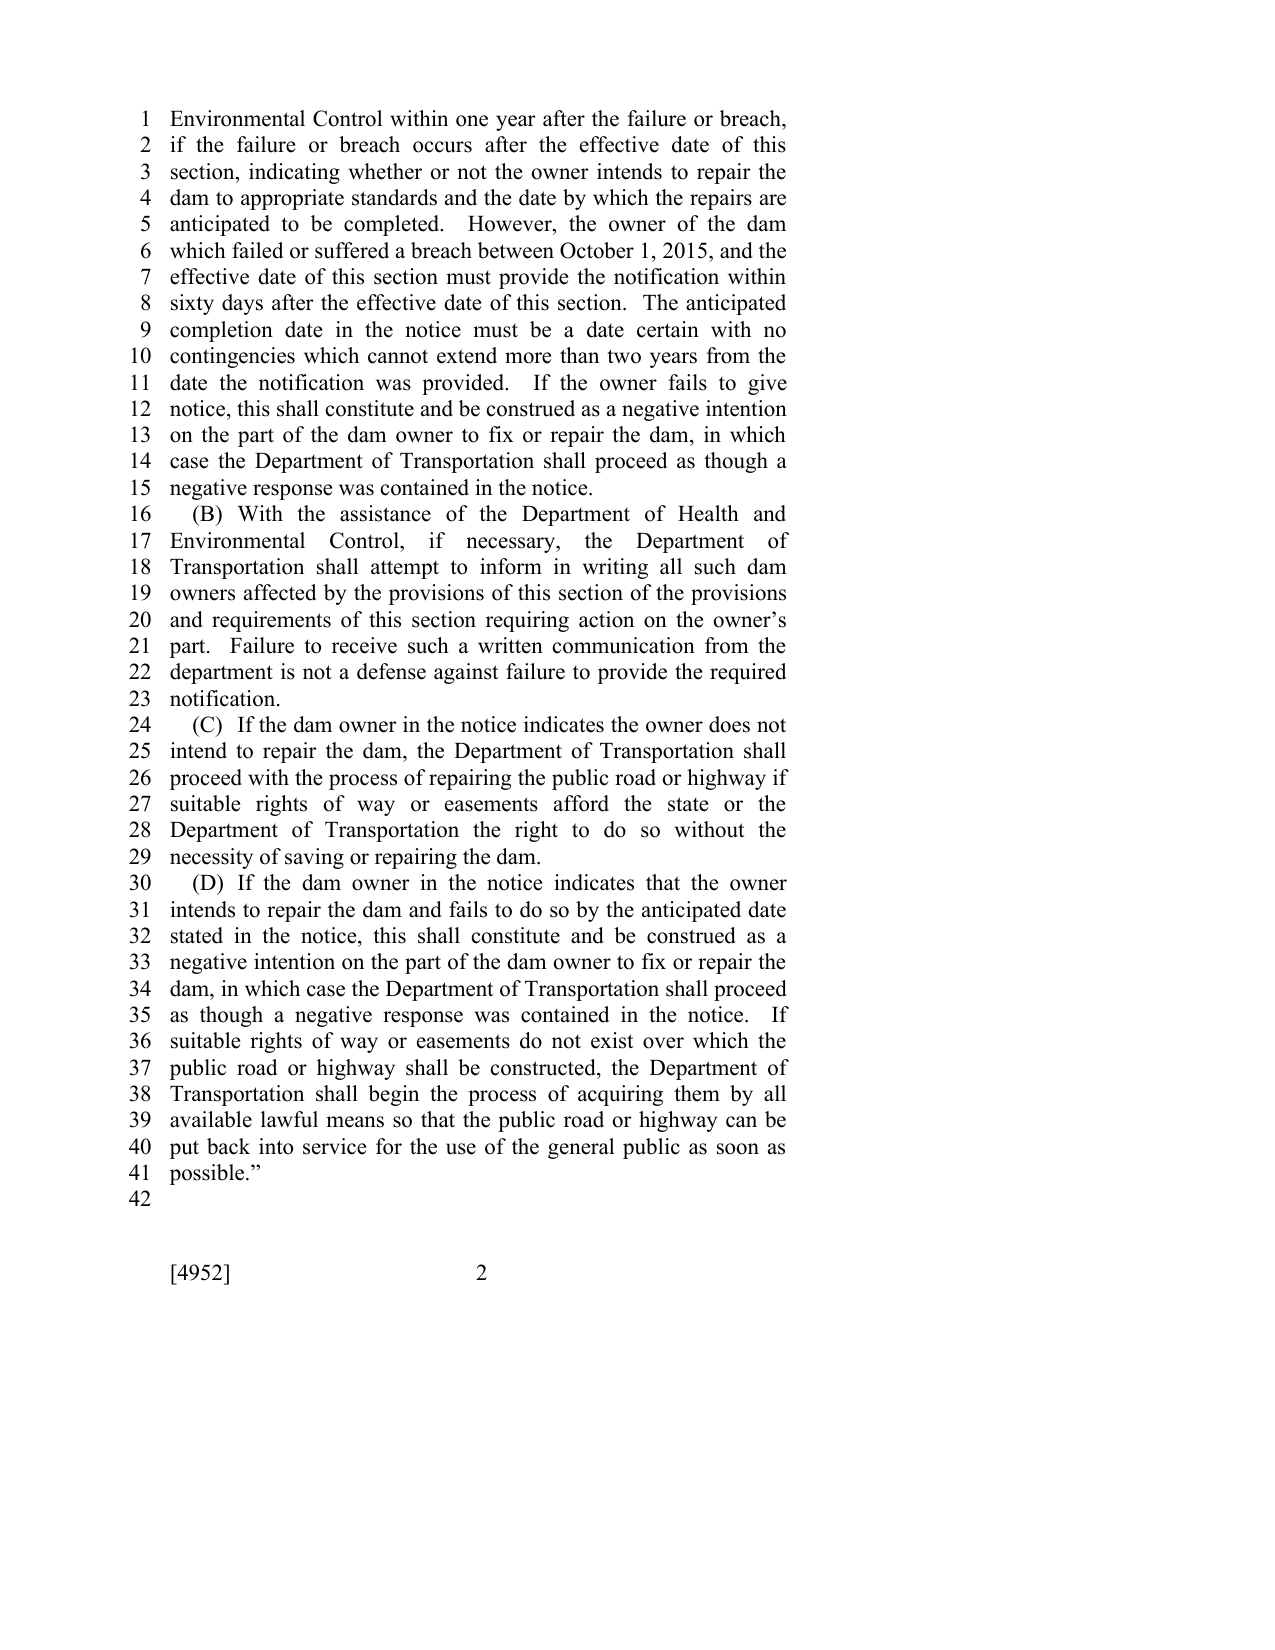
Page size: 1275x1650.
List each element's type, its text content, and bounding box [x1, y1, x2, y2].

text (B) With the assistance of the Department of Health and Environmental Control, if necessary, the Department of Transportation shall attempt to inform in writing all such dam owners affected by the provisions of this section of the provisions and requirements of this section requiring action on the owner’s part. Failure to receive such a written communication from the department is not a defense against failure to provide the required notification. [169, 500, 787, 711]
text (D) If the dam owner in the notice indicates that the owner intends to repair the dam and fails to do so by the anticipated date stated in the notice, this shall constitute and be construed as a negative intention on the part of the dam owner to fix or repair the dam, in which case the Department of Transportation shall proceed as though a negative response was contained in the notice. If suitable rights of way or easements do not exist over which the public road or highway shall be constructed, the Department of Transportation shall begin the process of acquiring them by all available lawful means so that the public road or highway can be put back into service for the use of the general public as soon as possible.” [169, 869, 787, 1186]
text (C) If the dam owner in the notice indicates the owner does not intend to repair the dam, the Department of Transportation shall proceed with the process of repairing the public road or highway if suitable rights of way or easements afford the state or the Department of Transportation the right to do so without the necessity of saving or repairing the dam. [169, 711, 787, 869]
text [169, 105, 787, 500]
